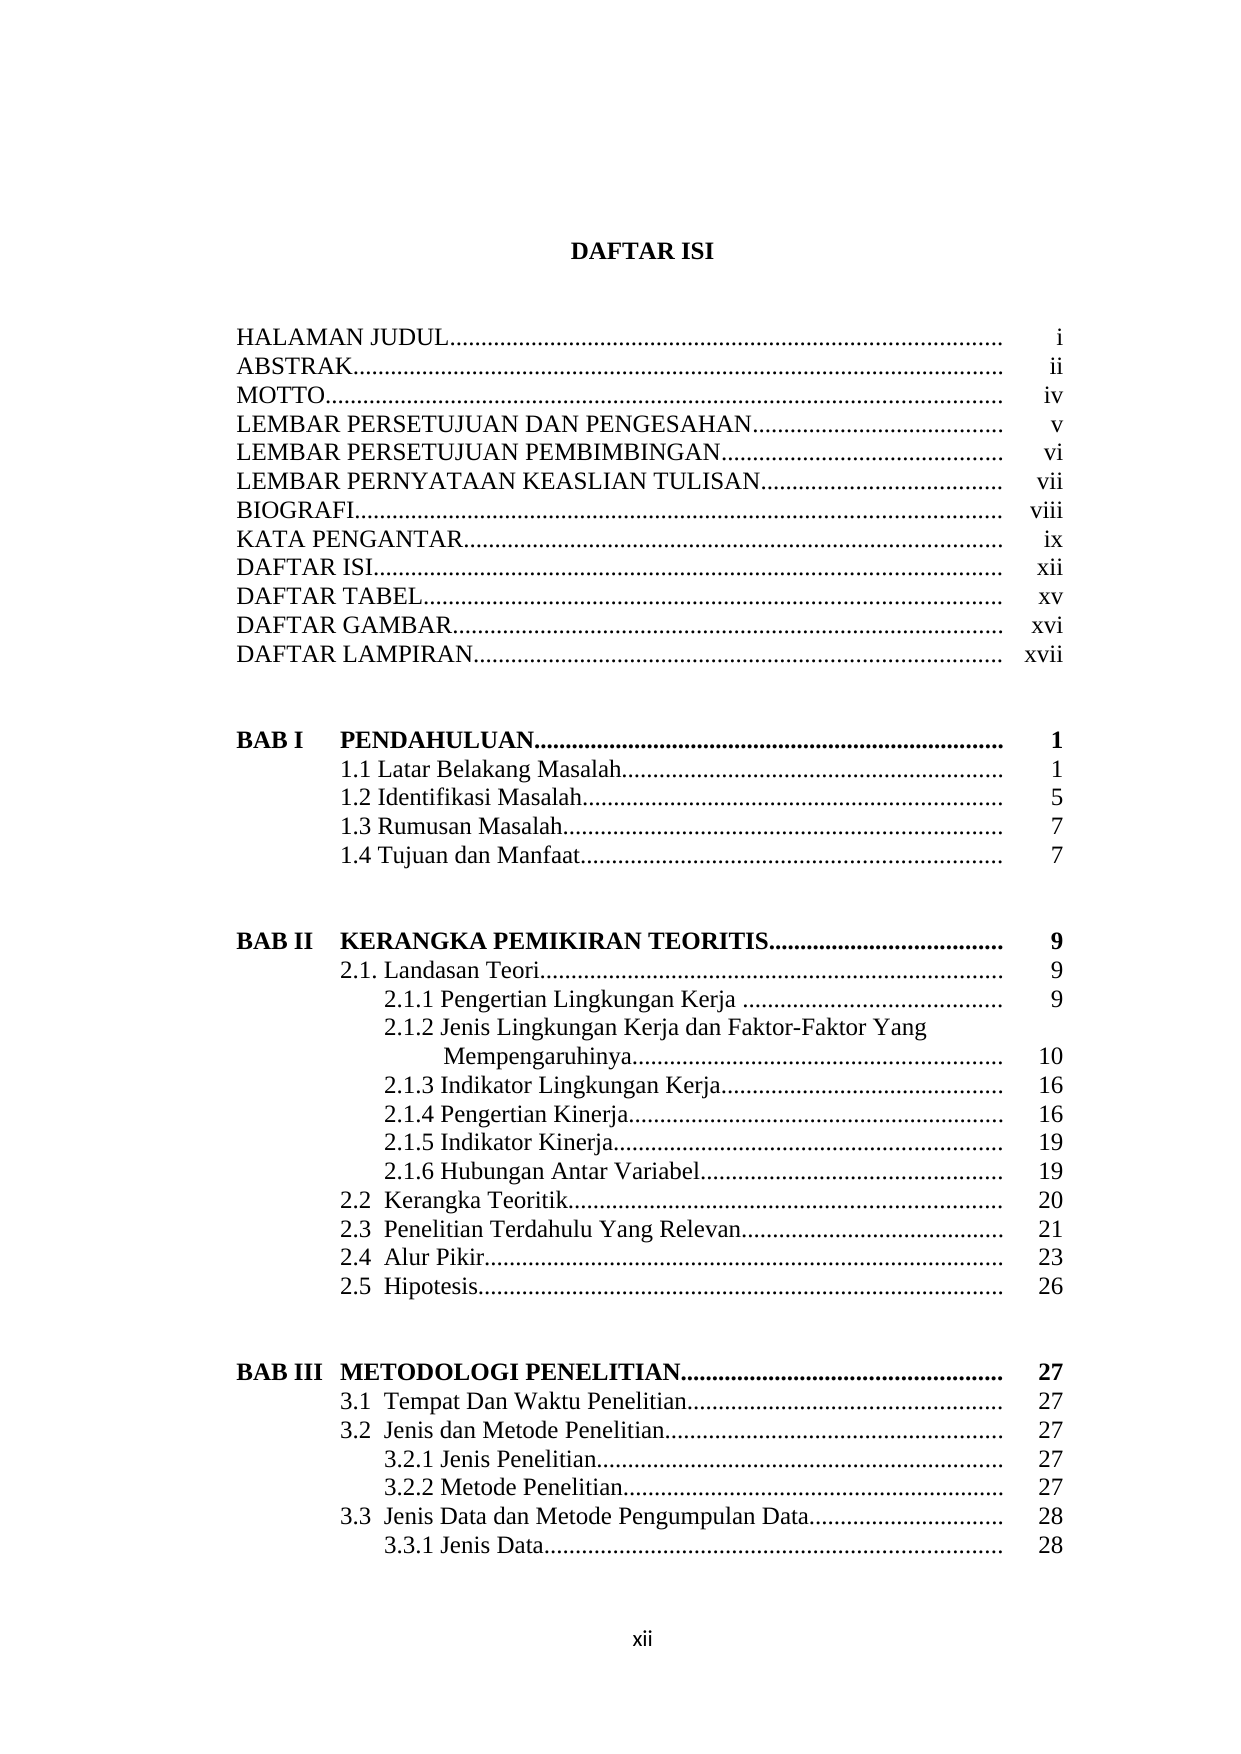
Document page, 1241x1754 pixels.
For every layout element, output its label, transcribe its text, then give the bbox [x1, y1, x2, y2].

text 2.1.1 Pengertian Lingkungan Kerja 9 [236, 984, 1048, 1012]
text 2.2 Kerangka Teoritik 20 [236, 1185, 1048, 1214]
text 1.1 Latar Belakang Masalah 1 [236, 754, 1048, 782]
text DAFTAR GAMBAR xvi [236, 610, 1048, 639]
text DAFTAR ISI xii [236, 552, 1048, 581]
text ABSTRAK ii [236, 351, 1048, 380]
text 2.1.6 Hubungan Antar Variabel 19 [236, 1156, 1048, 1185]
text BAB III METODOLOGI PENELITIAN 27 [236, 1357, 1048, 1386]
text 2.1.3 Indikator Lingkungan Kerja 16 [236, 1070, 1048, 1099]
text 2.1.5 Indikator Kinerja 19 [236, 1127, 1048, 1156]
text 2.1. Landasan Teori 9 [236, 955, 1048, 984]
text 3.3 Jenis Data dan Metode Pengumpulan Data 28 [236, 1501, 1048, 1530]
text 3.2.2 Metode Penelitian 27 [236, 1472, 1048, 1501]
text 3.1 Tempat Dan Waktu Penelitian 27 [236, 1386, 1048, 1415]
text 2.1.4 Pengertian Kinerja 16 [236, 1099, 1048, 1127]
text BAB II KERANGKA PEMIKIRAN TEORITIS 9 [236, 926, 1048, 955]
text 3.2.1 Jenis Penelitian 27 [236, 1444, 1048, 1472]
text DAFTAR TABEL xv [236, 581, 1048, 610]
text 3.2 Jenis dan Metode Penelitian 27 [236, 1415, 1048, 1444]
text 2.1.2 Jenis Lingkungan Kerja dan Faktor-Faktor Yang [236, 1012, 1048, 1041]
text DAFTAR LAMPIRAN xvii [236, 639, 1048, 667]
text 1.2 Identifikasi Masalah 5 [236, 782, 1048, 811]
text BAB I PENDAHULUAN 1 [236, 725, 1048, 754]
text LEMBAR PERSETUJUAN DAN PENGESAHAN v [236, 409, 1048, 437]
text MOTTO iv [236, 380, 1048, 409]
text Mempengaruhinya 10 [236, 1041, 1048, 1070]
text BIOGRAFI viii [236, 495, 1048, 524]
text 1.3 Rumusan Masalah 7 [236, 811, 1048, 840]
text LEMBAR PERNYATAAN KEASLIAN TULISAN vii [236, 466, 1048, 495]
text LEMBAR PERSETUJUAN PEMBIMBINGAN vi [236, 437, 1048, 466]
text HALAMAN JUDUL i [236, 322, 1048, 351]
text 1.4 Tujuan dan Manfaat 7 [236, 840, 1048, 869]
text 3.3.1 Jenis Data 28 [236, 1530, 1048, 1559]
text DAFTAR ISI [236, 236, 1048, 265]
text 2.3 Penelitian Terdahulu Yang Relevan 21 [236, 1214, 1048, 1242]
text 2.4 Alur Pikir 23 [236, 1242, 1048, 1271]
text KATA PENGANTAR ix [236, 524, 1048, 552]
text 2.5 Hipotesis 26 [236, 1271, 1048, 1300]
